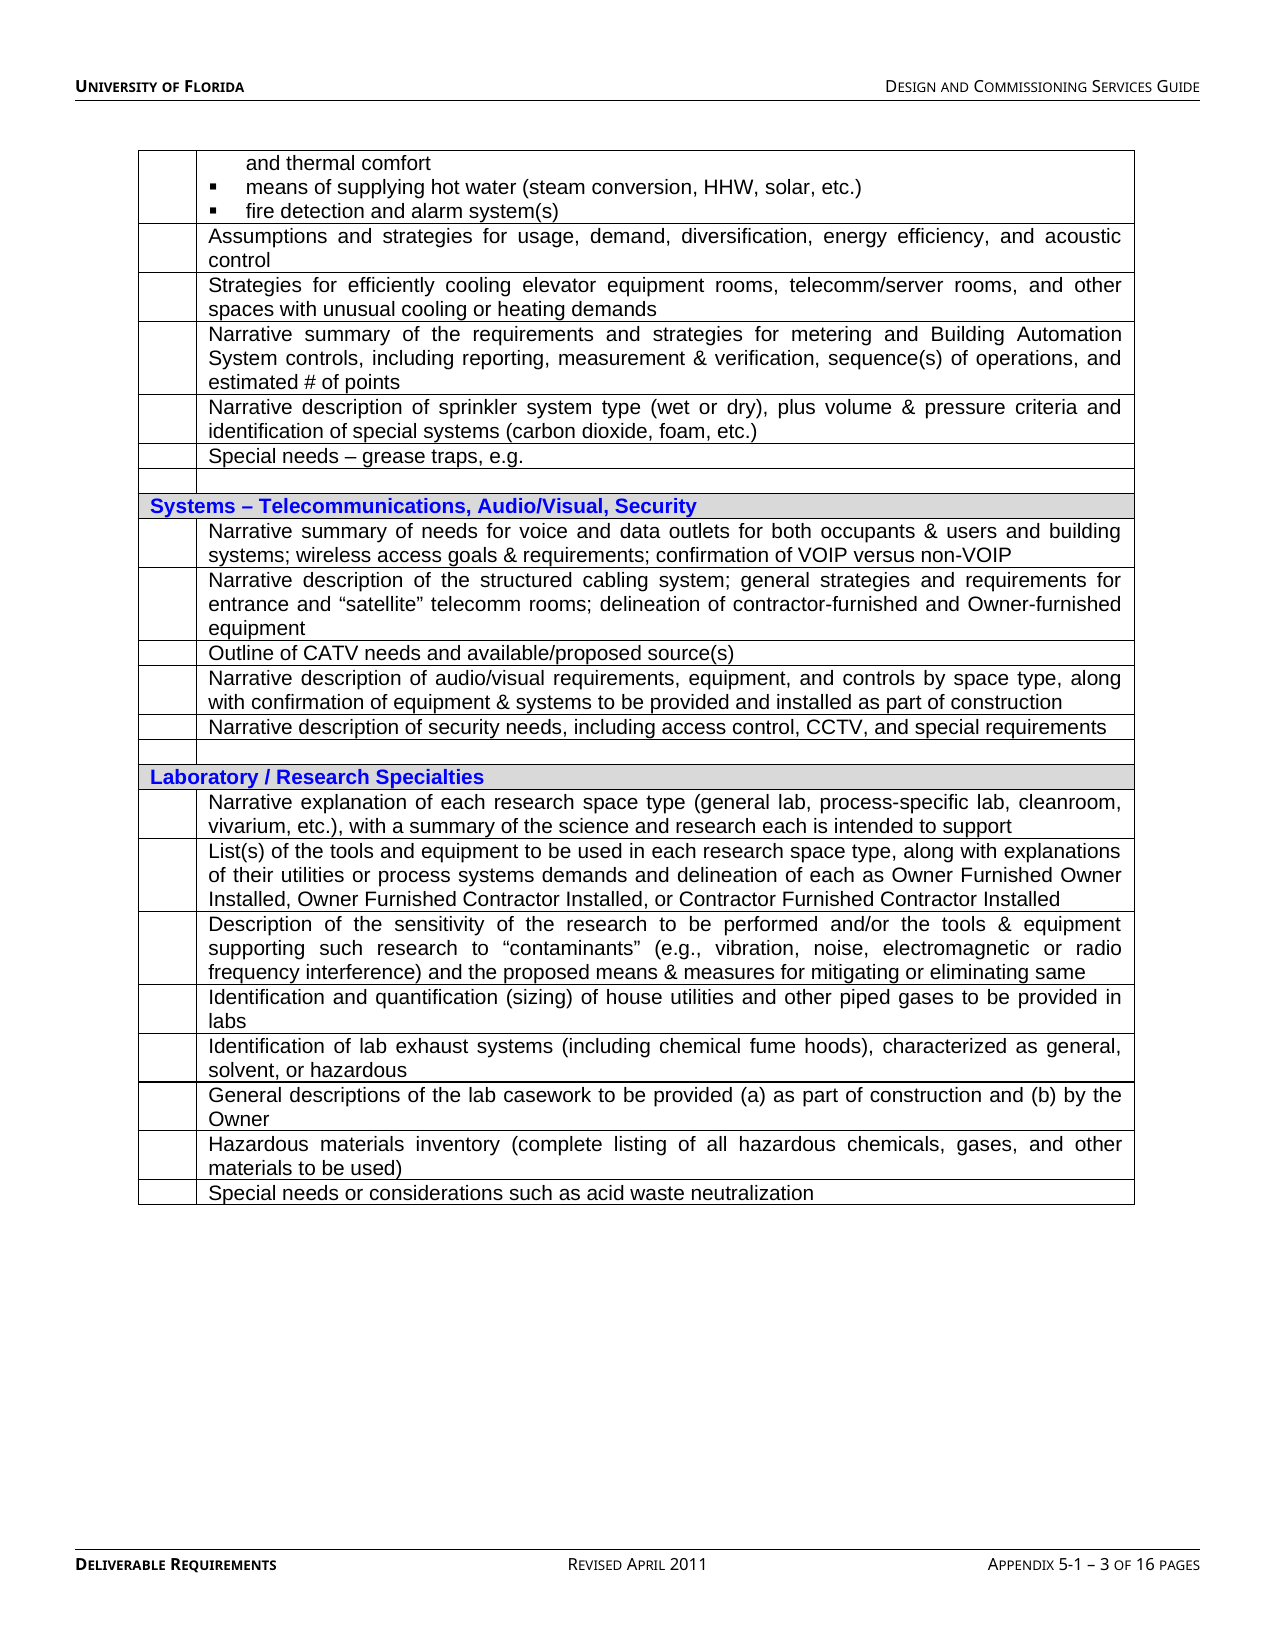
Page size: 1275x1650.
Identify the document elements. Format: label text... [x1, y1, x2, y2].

table_cell Narrative description of the structured cabling system; general strategies and requirements for entrance and “satellite” telecomm rooms; delineation of contractor-furnished and Owner-furnished equipment [197, 568, 1134, 640]
table_cell Narrative explanation of each research space type (general lab, process-specific lab, cleanroom, vivarium, etc.), with a summary of the science and research each is intended to support [197, 790, 1134, 838]
table_cell [139, 641, 196, 665]
table_cell Assumptions and strategies for usage, demand, diversification, energy efficiency, and acoustic control [197, 224, 1134, 272]
table_cell [139, 912, 196, 983]
table_cell [139, 519, 196, 567]
table_cell [139, 790, 196, 838]
table_cell [139, 715, 196, 739]
table_cell Hazardous materials inventory (complete listing of all hazardous chemicals, gases, and other materials to be used) [197, 1131, 1134, 1179]
table_cell Narrative description of security needs, including access control, CCTV, and special requirements [197, 715, 1134, 739]
table_cell [139, 839, 196, 911]
table_cell [139, 1131, 196, 1179]
table_cell [139, 322, 196, 394]
table_cell Narrative description of sprinkler system type (wet or dry), plus volume & pressure criteria and identification of special systems (carbon dioxide, foam, etc.) [197, 395, 1134, 443]
table_cell [139, 1034, 196, 1081]
table_cell Special needs – grease traps, e.g. [197, 444, 1134, 468]
table_cell Systems – Telecommunications, Audio/Visual, Security [139, 494, 1134, 518]
table_cell [139, 151, 196, 223]
table_cell Laboratory / Research Specialties [139, 765, 1134, 789]
table_cell Description of the sensitivity of the research to be performed and/or the tools & equipment supporting such research to “contaminants” (e.g., vibration, noise, electromagnetic or radio frequency interference) and the proposed means & measures for mitigating or eliminating same [197, 912, 1134, 983]
table_cell Strategies for efficiently cooling elevator equipment rooms, telecomm/server rooms, and other spaces with unusual cooling or heating demands [197, 273, 1134, 321]
table_cell [139, 568, 196, 640]
table_cell [139, 985, 196, 1032]
table_cell [139, 666, 196, 714]
table_cell Outline of CATV needs and available/proposed source(s) [197, 641, 1134, 665]
table_cell [139, 224, 196, 272]
table_cell [139, 1083, 196, 1130]
table_cell [139, 740, 196, 764]
table_cell [139, 469, 196, 493]
table_cell [197, 740, 1134, 764]
table_cell Narrative summary of needs for voice and data outlets for both occupants & users and building systems; wireless access goals & requirements; confirmation of VOIP versus non-VOIP [197, 519, 1134, 567]
table_cell [139, 1180, 196, 1204]
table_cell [197, 151, 1134, 223]
table_cell Narrative description of audio/visual requirements, equipment, and controls by space type, along with confirmation of equipment & systems to be provided and installed as part of construction [197, 666, 1134, 714]
table_cell [139, 444, 196, 468]
table_cell General descriptions of the lab casework to be provided (a) as part of construction and (b) by the Owner [197, 1083, 1134, 1130]
table_cell Narrative summary of the requirements and strategies for metering and Building Automation System controls, including reporting, measurement & verification, sequence(s) of operations, and estimated # of points [197, 322, 1134, 394]
table_cell [139, 395, 196, 443]
table_cell Identification and quantification (sizing) of house utilities and other piped gases to be provided in labs [197, 985, 1134, 1032]
table_cell Special needs or considerations such as acid waste neutralization [197, 1180, 1134, 1204]
table_cell Identification of lab exhaust systems (including chemical fume hoods), characterized as general, solvent, or hazardous [197, 1034, 1134, 1081]
table_cell [139, 273, 196, 321]
table_cell List(s) of the tools and equipment to be used in each research space type, along with explanations of their utilities or process systems demands and delineation of each as Owner Furnished Owner Installed, Owner Furnished Contractor Installed, or Contractor Furnished Contractor Installed [197, 839, 1134, 911]
table_cell [197, 469, 1134, 493]
